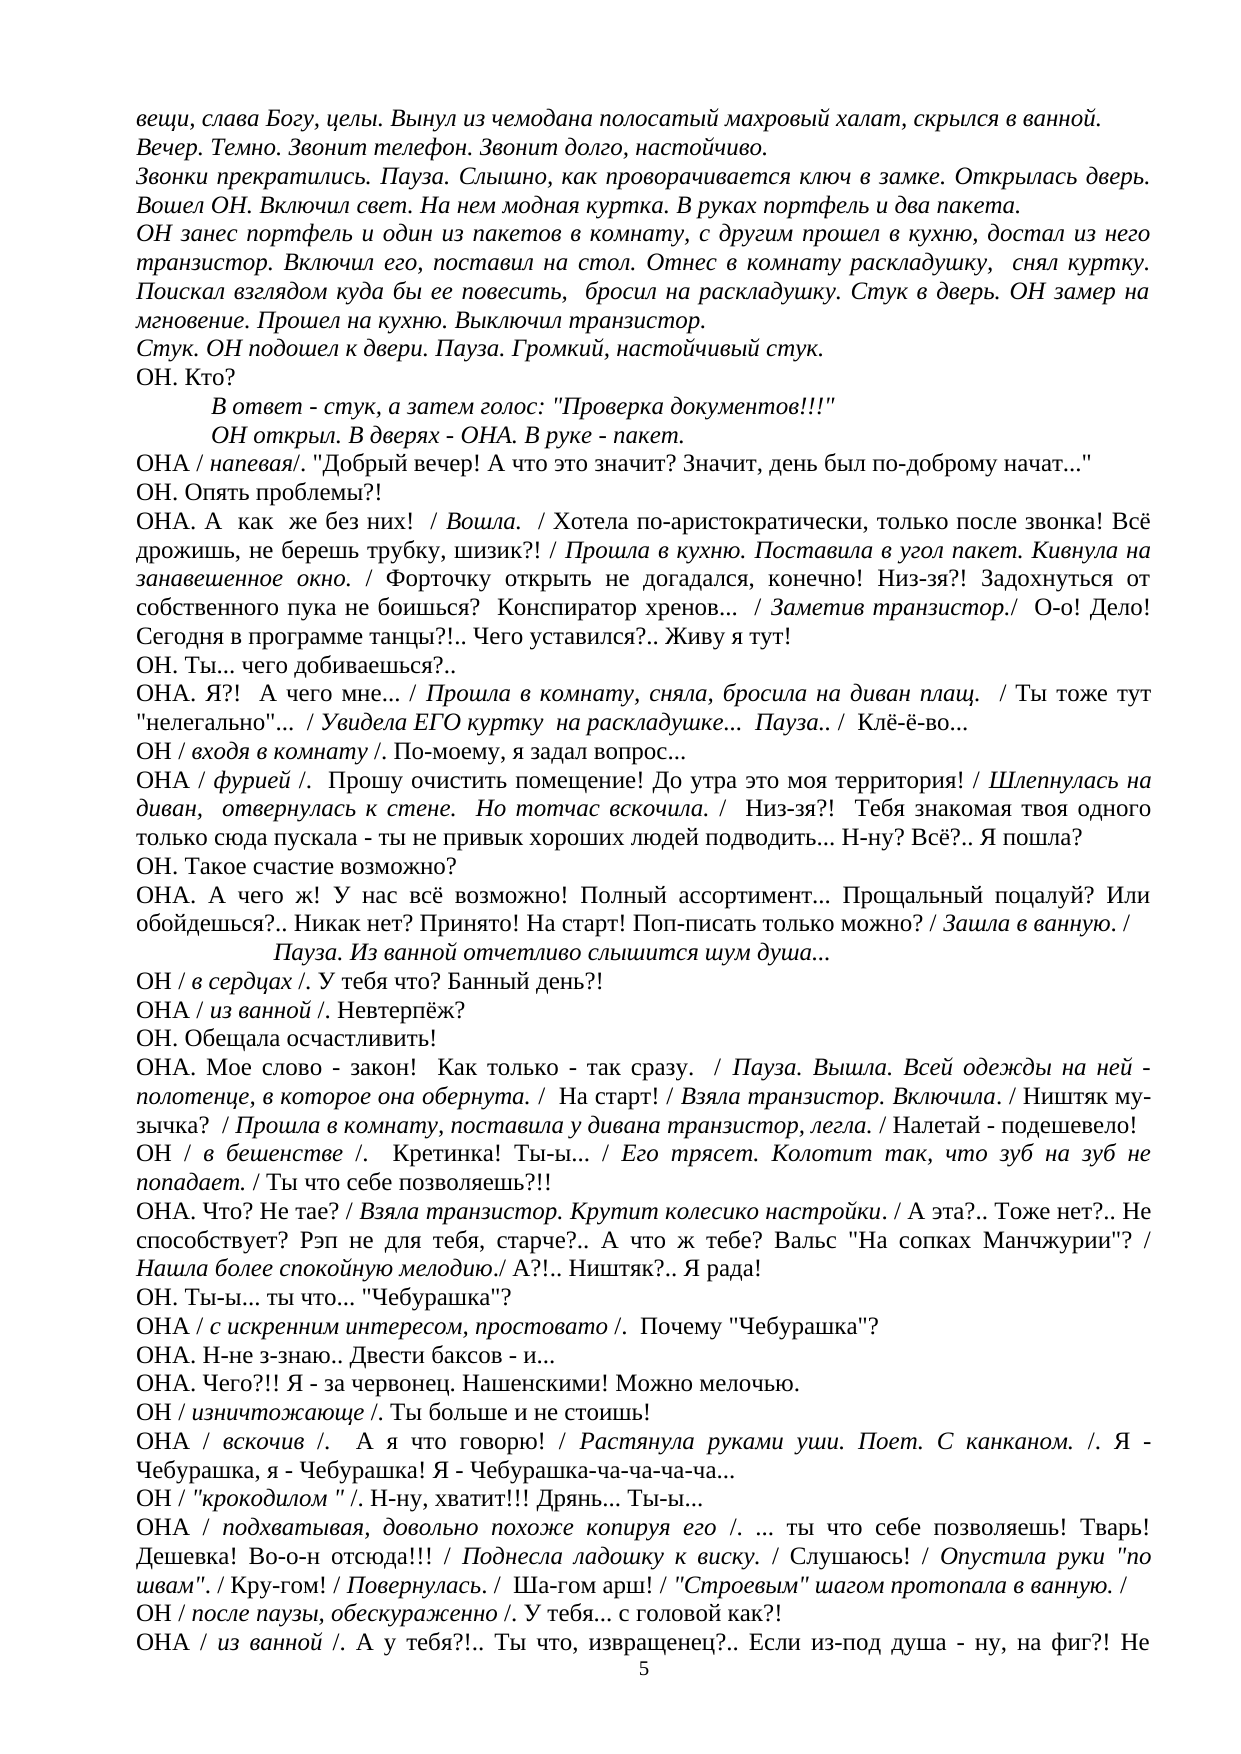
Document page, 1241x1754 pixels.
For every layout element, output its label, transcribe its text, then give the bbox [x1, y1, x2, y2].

text ОН. Опять проблемы?! [136, 477, 1152, 506]
text ОНА / напевая/. "Добрый вечер! А что это значит? Значит, день был по-доброму начат..." [136, 448, 1152, 477]
text ОН. Обещала осчастливить! [136, 1023, 1152, 1052]
text Пауза. Из ванной отчетливо слышится шум душа... [136, 937, 1152, 966]
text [136, 1627, 1152, 1656]
text ОНА / из ванной /. Невтерпёж? [136, 995, 1152, 1023]
text ОН. Кто? [136, 362, 1152, 391]
text ОН открыл. В дверях - ОНА. В руке - пакет. [136, 420, 1152, 448]
text ОНА. Мое слово - закон! Как только - так сразу. / Пауза. Вышла. Всей одежды на ней - полотенце, в которое она обернута. / На старт! / Взяла транзистор. Включила. / Ништяк му- зычка? / Прошла в комнату, поставила у дивана транзистор, легла. / Налетай - подешевело! [136, 1052, 1152, 1138]
text ОН / входя в комнату /. По-моему, я задал вопрос... [136, 736, 1152, 765]
text В ответ - стук, а затем голос: "Проверка документов!!!" [136, 391, 1152, 420]
text ОНА. Я?! А чего мне... / Прошла в комнату, сняла, бросила на диван плащ. / Ты тоже тут "нелегально"... / Увидела ЕГО куртку на раскладушке... Пауза.. / Клё-ё-во... [136, 678, 1152, 736]
text ОНА. А чего ж! У нас всё возможно! Полный ассортимент... Прощальный поцалуй? Или обойдешься?.. Никак нет? Принято! На старт! Поп-писать только можно? / Зашла в ванную. / [136, 880, 1152, 937]
text Вечер. Темно. Звонит телефон. Звонит долго, настойчиво. [136, 132, 1152, 161]
text Стук. ОН подошел к двери. Пауза. Громкий, настойчивый стук. [136, 333, 1152, 362]
text ОН. Ты-ы... ты что... "Чебурашка"? [136, 1282, 1152, 1311]
text ОН / после паузы, обескураженно /. У тебя... с головой как?! [136, 1598, 1152, 1627]
text ОНА. А как же без них! / Вошла. / Хотела по-аристократически, только после звонка! Всё дрожишь, не берешь трубку, шизик?! / Прошла в кухню. Поставила в угол пакет. Кивнула на занавешенное окно. / Форточку открыть не догадался, конечно! Низ-зя?! Задохнуться от собственного пука не боишься? Конспиратор хренов... / Заметив транзистор./ О-о! Дело! Сегодня в программе танцы?!.. Чего уставился?.. Живу я тут! [136, 506, 1152, 650]
text ОН занес портфель и один из пакетов в комнату, с другим прошел в кухню, достал из него транзистор. Включил его, поставил на стол. Отнес в комнату раскладушку, снял куртку. Поискал взглядом куда бы ее повесить, бросил на раскладушку. Стук в дверь. ОН замер на мгновение. Прошел на кухню. Выключил транзистор. [136, 218, 1152, 333]
text ОН / изничтожающе /. Ты больше и не стоишь! [136, 1397, 1152, 1426]
text ОНА. Н-не з-знаю.. Двести баксов - и... [136, 1340, 1152, 1368]
text ОН / "крокодилом " /. Н-ну, хватит!!! Дрянь... Ты-ы... [136, 1483, 1152, 1512]
text ОНА / подхватывая, довольно похоже копируя его /. ... ты что себе позволяешь! Тварь! Дешевка! Во-о-н отсюда!!! / Поднесла ладошку к виску. / Слушаюсь! / Опустила руки "по швам". / Кру-гом! / Повернулась. / Ша-гом арш! / "Строевым" шагом протопала в ванную. / [136, 1512, 1152, 1598]
text ОН. Ты... чего добиваешься?.. [136, 650, 1152, 678]
text ОНА. Что? Не тае? / Взяла транзистор. Крутит колесико настройки. / А эта?.. Тоже нет?.. Не способствует? Рэп не для тебя, старче?.. А что ж тебе? Вальс "На сопках Манчжурии"? / Нашла более спокойную мелодию./ А?!.. Ништяк?.. Я рада! [136, 1196, 1152, 1282]
text ОНА / фурией /. Прошу очистить помещение! До утра это моя территория! / Шлепнулась на диван, отвернулась к стене. Но тотчас вскочила. / Низ-зя?! Тебя знакомая твоя одного только сюда пускала - ты не привык хороших людей подводить... Н-ну? Всё?.. Я пошла? [136, 765, 1152, 851]
text ОНА. Чего?!! Я - за червонец. Нашенскими! Можно мелочью. [136, 1368, 1152, 1397]
text Звонки прекратились. Пауза. Слышно, как проворачивается ключ в замке. Открылась дверь. Вошел ОН. Включил свет. На нем модная куртка. В руках портфель и два пакета. [136, 161, 1152, 218]
text ОН. Такое счастие возможно? [136, 851, 1152, 880]
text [136, 103, 1152, 132]
text ОНА / с искренним интересом, простовато /. Почему "Чебурашка"? [136, 1311, 1152, 1340]
text ОН / в сердцах /. У тебя что? Банный день?! [136, 966, 1152, 995]
text ОН / в бешенстве /. Кретинка! Ты-ы... / Его трясет. Колотит так, что зуб на зуб не попадает. / Ты что себе позволяешь?!! [136, 1138, 1152, 1196]
text ОНА / вскочив /. А я что говорю! / Растянула руками уши. Поет. С канканом. /. Я - Чебурашка, я - Чебурашка! Я - Чебурашка-ча-ча-ча-ча... [136, 1426, 1152, 1483]
